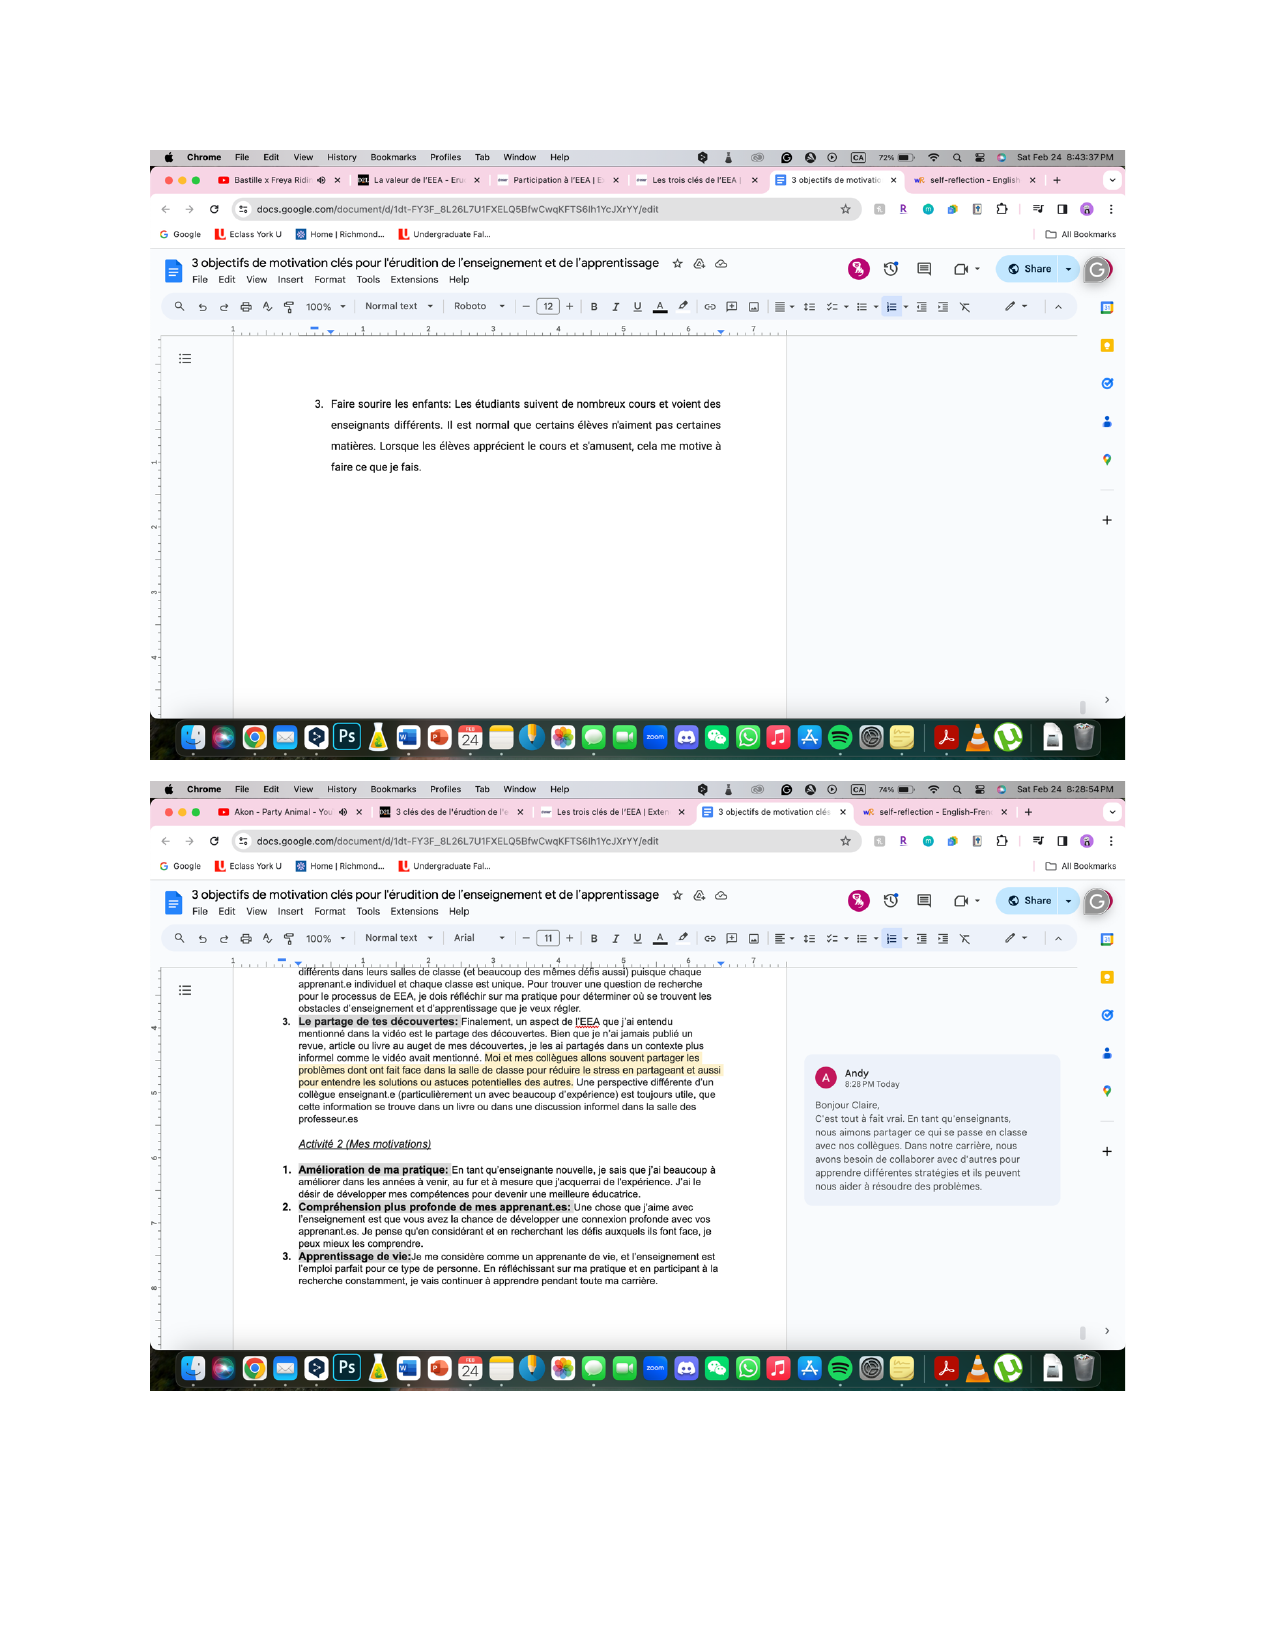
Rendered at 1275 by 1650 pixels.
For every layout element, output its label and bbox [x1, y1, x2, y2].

picture [150, 150, 1125, 760]
picture [150, 781, 1125, 1391]
